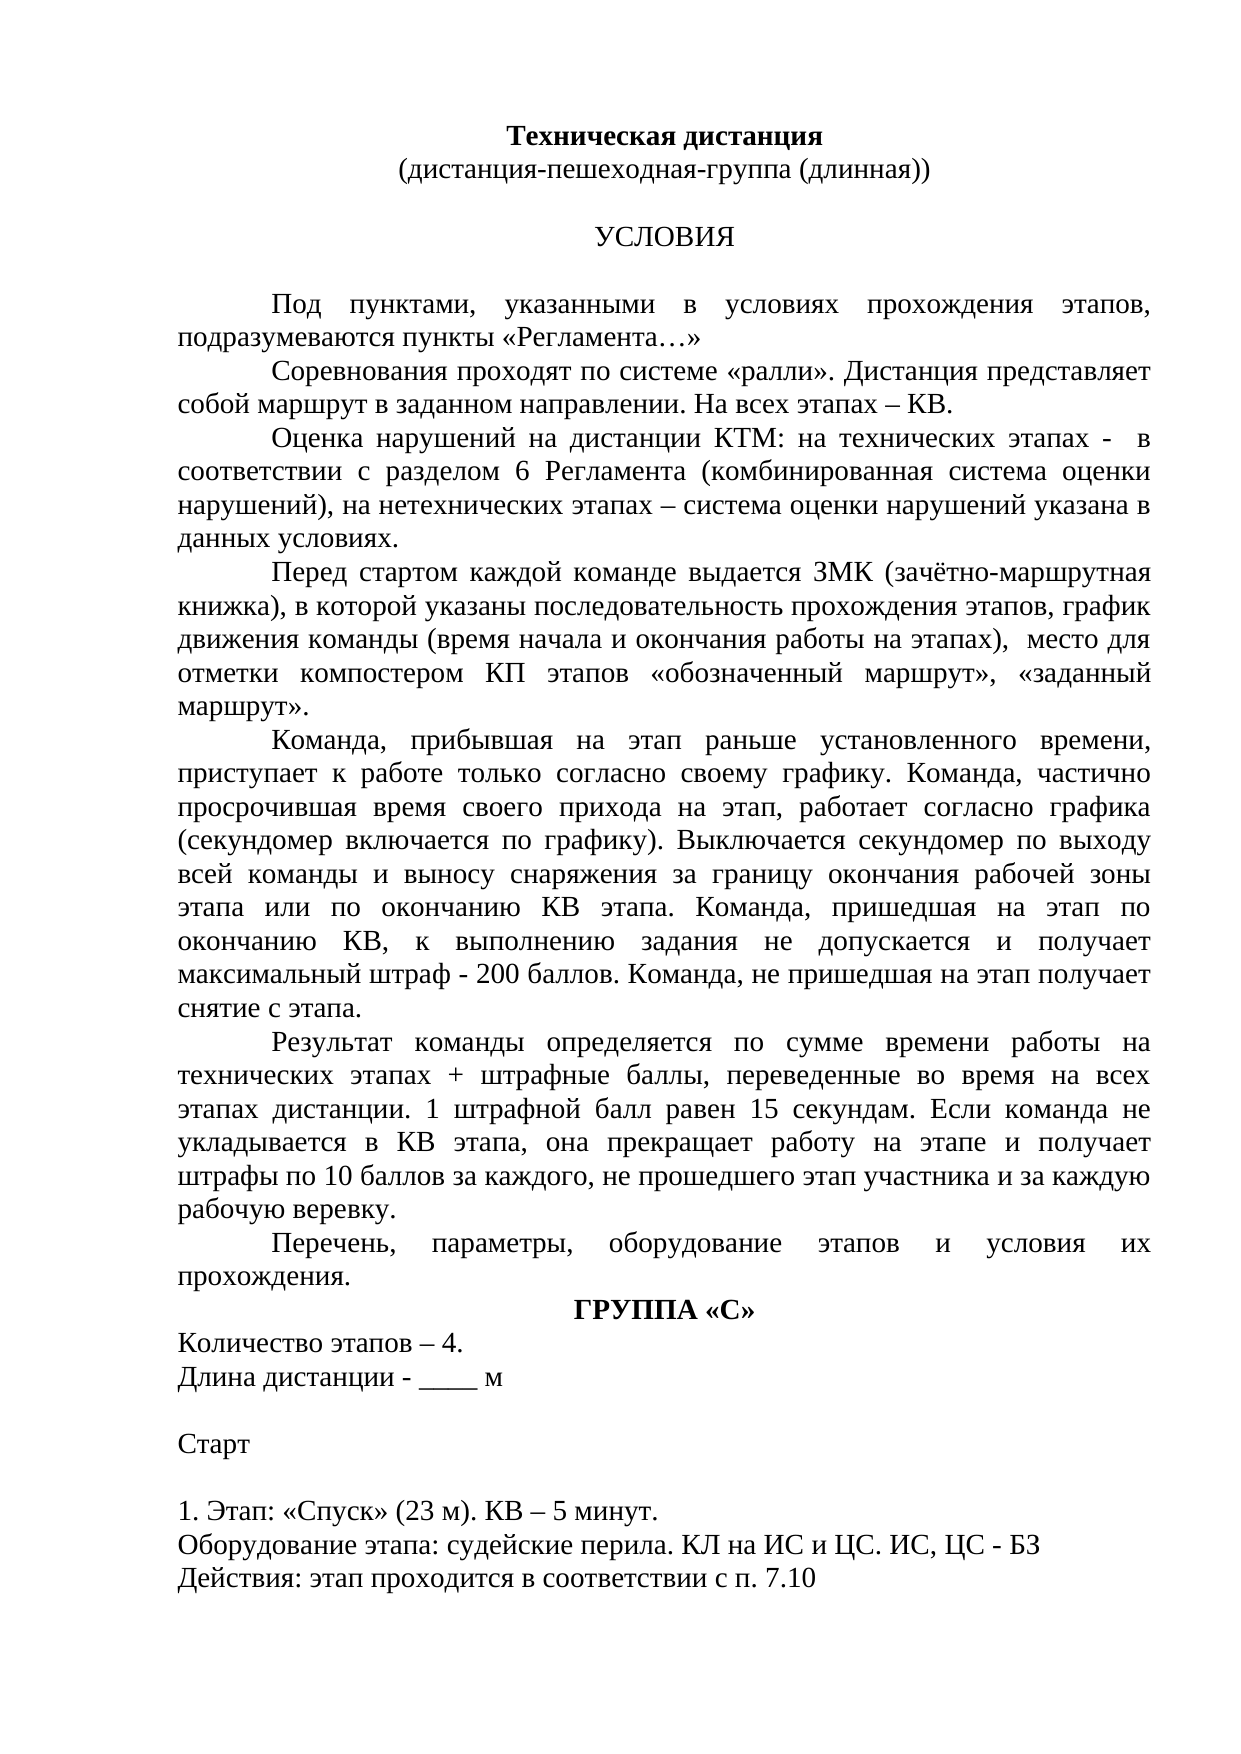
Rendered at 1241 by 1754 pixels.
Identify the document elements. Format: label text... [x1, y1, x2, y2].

text ГРУППА «С» [177, 1292, 1152, 1326]
text Команда, прибывшая на этап раньше установленного времени, приступает к работе только согласно своему графику. Команда, частично просрочившая время своего прихода на этап, работает согласно графика (секундомер включается по графику). Выключается секундомер по выходу всей команды и выносу снаряжения за границу окончания рабочей зоны этапа или по окончанию КВ этапа. Команда, пришедшая на этап по окончанию КВ, к выполнению задания не допускается и получает максимальный штраф - 200 баллов. Команда, не пришедшая на этап получает снятие с этапа. [177, 722, 1152, 1024]
text УСЛОВИЯ [177, 219, 1152, 252]
text Перед стартом каждой команде выдается ЗМК (зачётно-маршрутная книжка), в которой указаны последовательность прохождения этапов, график движения команды (время начала и окончания работы на этапах), место для отметки компостером КП этапов «обозначенный маршрут», «заданный маршрут». [177, 554, 1152, 722]
text Техническая дистанция [177, 118, 1152, 152]
text Действия: этап проходится в соответствии с п. 7.10 [177, 1560, 1152, 1594]
text Старт [177, 1426, 1152, 1460]
text Количество этапов – 4. [177, 1326, 1152, 1359]
text Под пунктами, указанными в условиях прохождения этапов, подразумеваются пункты «Регламента…» [177, 286, 1152, 353]
text Соревнования проходят по системе «ралли». Дистанция представляет собой маршрут в заданном направлении. На всех этапах – КВ. [177, 353, 1152, 420]
text Перечень, параметры, оборудование этапов и условия их прохождения. [177, 1225, 1152, 1292]
text Длина дистанции - ____ м [177, 1359, 1152, 1393]
text 1. Этап: «Спуск» (). КВ – 5 минут. [177, 1493, 1152, 1527]
text Результат команды определяется по сумме времени работы на технических этапах + штрафные баллы, переведенные во время на всех этапах дистанции. 1 штрафной балл равен 15 секундам. Если команда не укладывается в КВ этапа, она прекращает работу на этапе и получает штрафы по 10 баллов за каждого, не прошедшего этап участника и за каждую рабочую веревку. [177, 1024, 1152, 1225]
text Оборудование этапа: судейские перила. КЛ на ИС и ЦС. ИС, ЦС - БЗ [177, 1527, 1152, 1560]
text (дистанция-пешеходная-группа (длинная)) [177, 152, 1152, 185]
text Оценка нарушений на дистанции КТМ: на технических этапах - в соответствии с разделом 6 Регламента (комбинированная система оценки нарушений), на нетехнических этапах – система оценки нарушений указана в данных условиях. [177, 420, 1152, 554]
